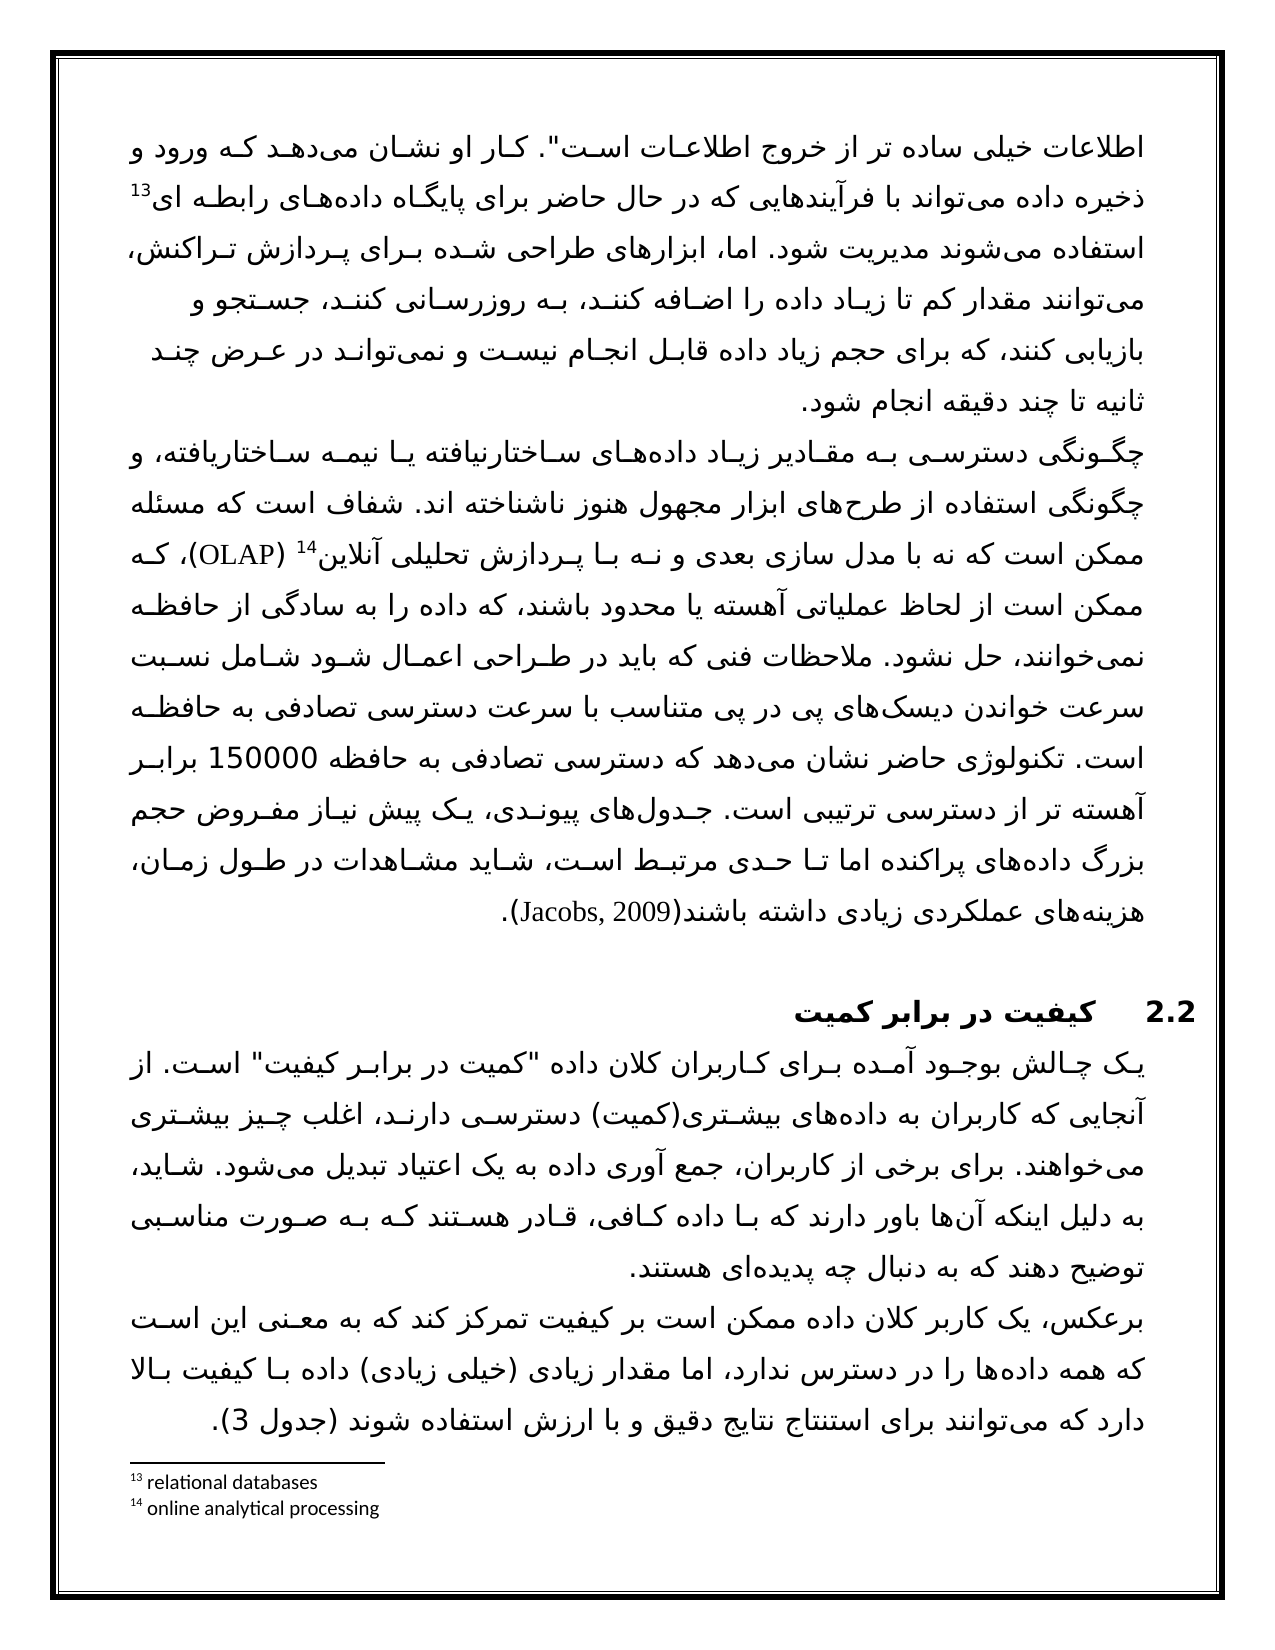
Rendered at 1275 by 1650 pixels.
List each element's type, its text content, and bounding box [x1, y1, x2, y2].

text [130, 130, 1145, 418]
list کیفیت در برابر کمیت [130, 996, 1145, 1030]
text یک چالش بوجود آمده برای کاربران کلان داده "کمیت در برابر کیفیت" است. از آنجایی که کاربران به داده‌های بیشتری(کمیت) دسترسی دارند، اغلب چیز بیشتری می‌خواهند. برای برخی از کاربران، جمع آوری داده به یک اعتیاد تبدیل می‌شود. شاید، به دلیل اینکه آن‌ها باور دارند که با داده کافی، قادر هستند که به صورت مناسبی توضیح دهند که به دنبال چه پدیده‌ای هستند. [130, 1047, 1145, 1284]
text برعکس، یک کاربر کلان داده ممکن است بر کیفیت تمرکز کند که به معنی این است که همه داده‌ها را در دسترس ندارد، اما مقدار زیادی (خیلی زیادی) داده با کیفیت بالا دارد که می‌توانند برای استنتاج نتایج دقیق و با ارزش استفاده شوند (جدول 3). [130, 1301, 1145, 1437]
text چگونگی دسترسی به مقادیر زیاد داده‌های ساختارنیافته یا نیمه ساختاریافته، و چگونگی استفاده از طرح‌های ابزار مجهول هنوز ناشناخته اند. شفاف است که مسئله ممکن است که نه با مدل سازی بعدی و نه با پردازش تحلیلی آنلاین (OLAP)، که ممکن است از لحاظ عملیاتی آهسته یا محدود باشند، که داده را به سادگی از حافظه نمی‌خوانند، حل نشود. ملاحظات فنی که باید در طراحی اعمال شود شامل نسبت سرعت خواندن دیسک‌های پی در پی متناسب با سرعت دسترسی تصادفی به حافظه است. تکنولوژی حاضر نشان می‌دهد که دسترسی تصادفی به حافظه 150000 برابر آهسته تر از دسترسی ترتیبی است. جدول‌های پیوندی، یک پیش نیاز مفروض حجم بزرگ داده‌های پراکنده اما تا حدی مرتبط است، شاید مشاهدات در طول زمان، هزینه‌های عملکردی زیادی داشته باشند(Jacobs, 2009). [130, 436, 1145, 928]
